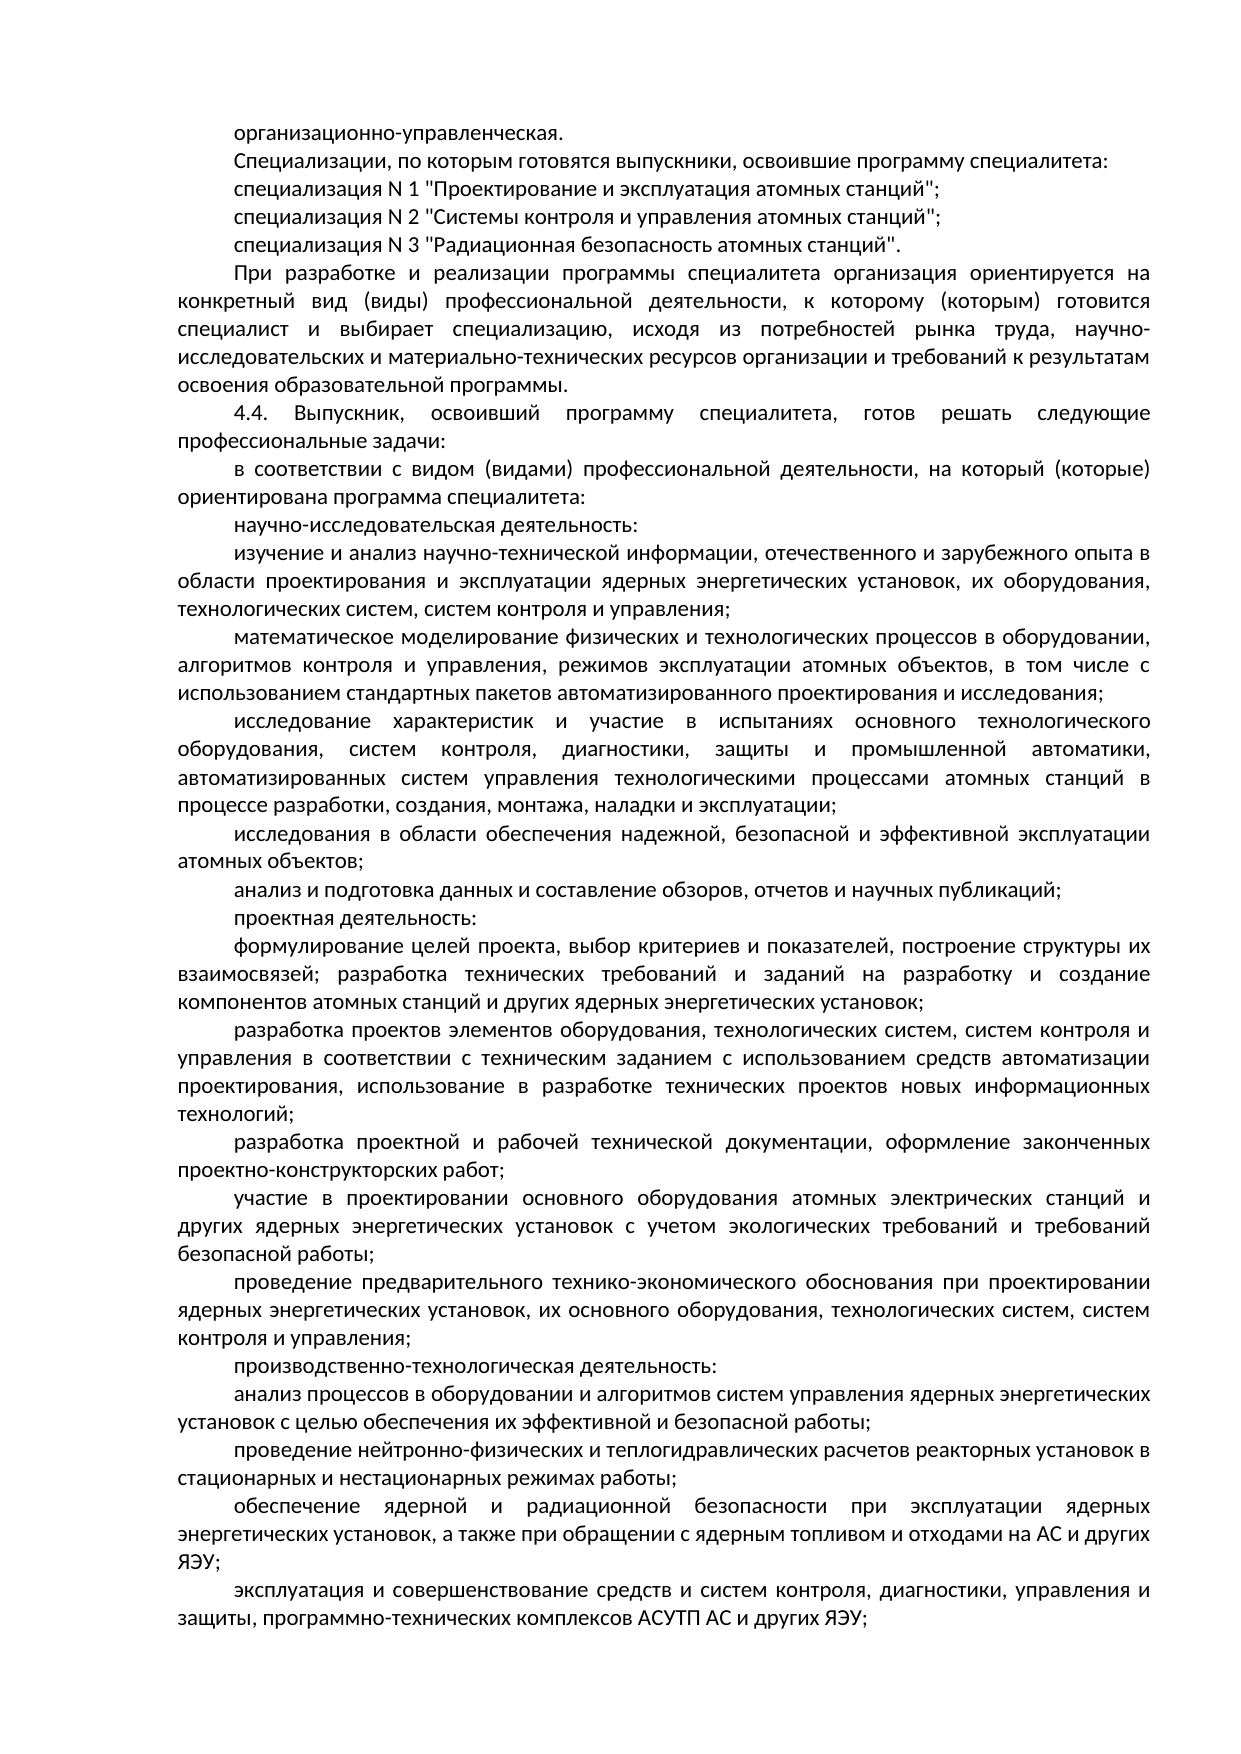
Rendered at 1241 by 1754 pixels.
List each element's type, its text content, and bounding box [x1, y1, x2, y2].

text научно-исследовательская деятельность: [177, 510, 1152, 538]
text эксплуатация и совершенствование средств и систем контроля, диагностики, управления и защиты, программно-технических комплексов АСУТП АС и других ЯЭУ; [177, 1575, 1152, 1631]
text проектная деятельность: [177, 903, 1152, 931]
text Специализации, по которым готовятся выпускники, освоившие программу специалитета: [177, 146, 1152, 174]
text исследования в области обеспечения надежной, безопасной и эффективной эксплуатации атомных объектов; [177, 819, 1152, 875]
text анализ процессов в оборудовании и алгоритмов систем управления ядерных энергетических установок с целью обеспечения их эффективной и безопасной работы; [177, 1379, 1152, 1435]
text специализация N 3 "Радиационная безопасность атомных станций". [177, 230, 1152, 258]
text в соответствии с видом (видами) профессиональной деятельности, на который (которые) ориентирована программа специалитета: [177, 454, 1152, 510]
text специализация N 1 "Проектирование и эксплуатация атомных станций"; [177, 174, 1152, 202]
text участие в проектировании основного оборудования атомных электрических станций и других ядерных энергетических установок с учетом экологических требований и требований безопасной работы; [177, 1183, 1152, 1267]
text специализация N 2 "Системы контроля и управления атомных станций"; [177, 202, 1152, 230]
text проведение предварительного технико-экономического обоснования при проектировании ядерных энергетических установок, их основного оборудования, технологических систем, систем контроля и управления; [177, 1267, 1152, 1351]
text анализ и подготовка данных и составление обзоров, отчетов и научных публикаций; [177, 875, 1152, 903]
text производственно-технологическая деятельность: [177, 1351, 1152, 1379]
text При разработке и реализации программы специалитета организация ориентируется на конкретный вид (виды) профессиональной деятельности, к которому (которым) готовится специалист и выбирает специализацию, исходя из потребностей рынка труда, научно-исследовательских и материально-технических ресурсов организации и требований к результатам освоения образовательной программы. [177, 258, 1152, 398]
text разработка проектной и рабочей технической документации, оформление законченных проектно-конструкторских работ; [177, 1127, 1152, 1183]
text исследование характеристик и участие в испытаниях основного технологического оборудования, систем контроля, диагностики, защиты и промышленной автоматики, автоматизированных систем управления технологическими процессами атомных станций в процессе разработки, создания, монтажа, наладки и эксплуатации; [177, 707, 1152, 819]
text формулирование целей проекта, выбор критериев и показателей, построение структуры их взаимосвязей; разработка технических требований и заданий на разработку и создание компонентов атомных станций и других ядерных энергетических установок; [177, 931, 1152, 1015]
text 4.4. Выпускник, освоивший программу специалитета, готов решать следующие профессиональные задачи: [177, 398, 1152, 454]
text обеспечение ядерной и радиационной безопасности при эксплуатации ядерных энергетических установок, а также при обращении с ядерным топливом и отходами на АС и других ЯЭУ; [177, 1491, 1152, 1575]
text проведение нейтронно-физических и теплогидравлических расчетов реакторных установок в стационарных и нестационарных режимах работы; [177, 1435, 1152, 1491]
text разработка проектов элементов оборудования, технологических систем, систем контроля и управления в соответствии с техническим заданием с использованием средств автоматизации проектирования, использование в разработке технических проектов новых информационных технологий; [177, 1015, 1152, 1127]
text математическое моделирование физических и технологических процессов в оборудовании, алгоритмов контроля и управления, режимов эксплуатации атомных объектов, в том числе с использованием стандартных пакетов автоматизированного проектирования и исследования; [177, 622, 1152, 707]
text изучение и анализ научно-технической информации, отечественного и зарубежного опыта в области проектирования и эксплуатации ядерных энергетических установок, их оборудования, технологических систем, систем контроля и управления; [177, 538, 1152, 622]
text организационно-управленческая. [177, 118, 1152, 146]
